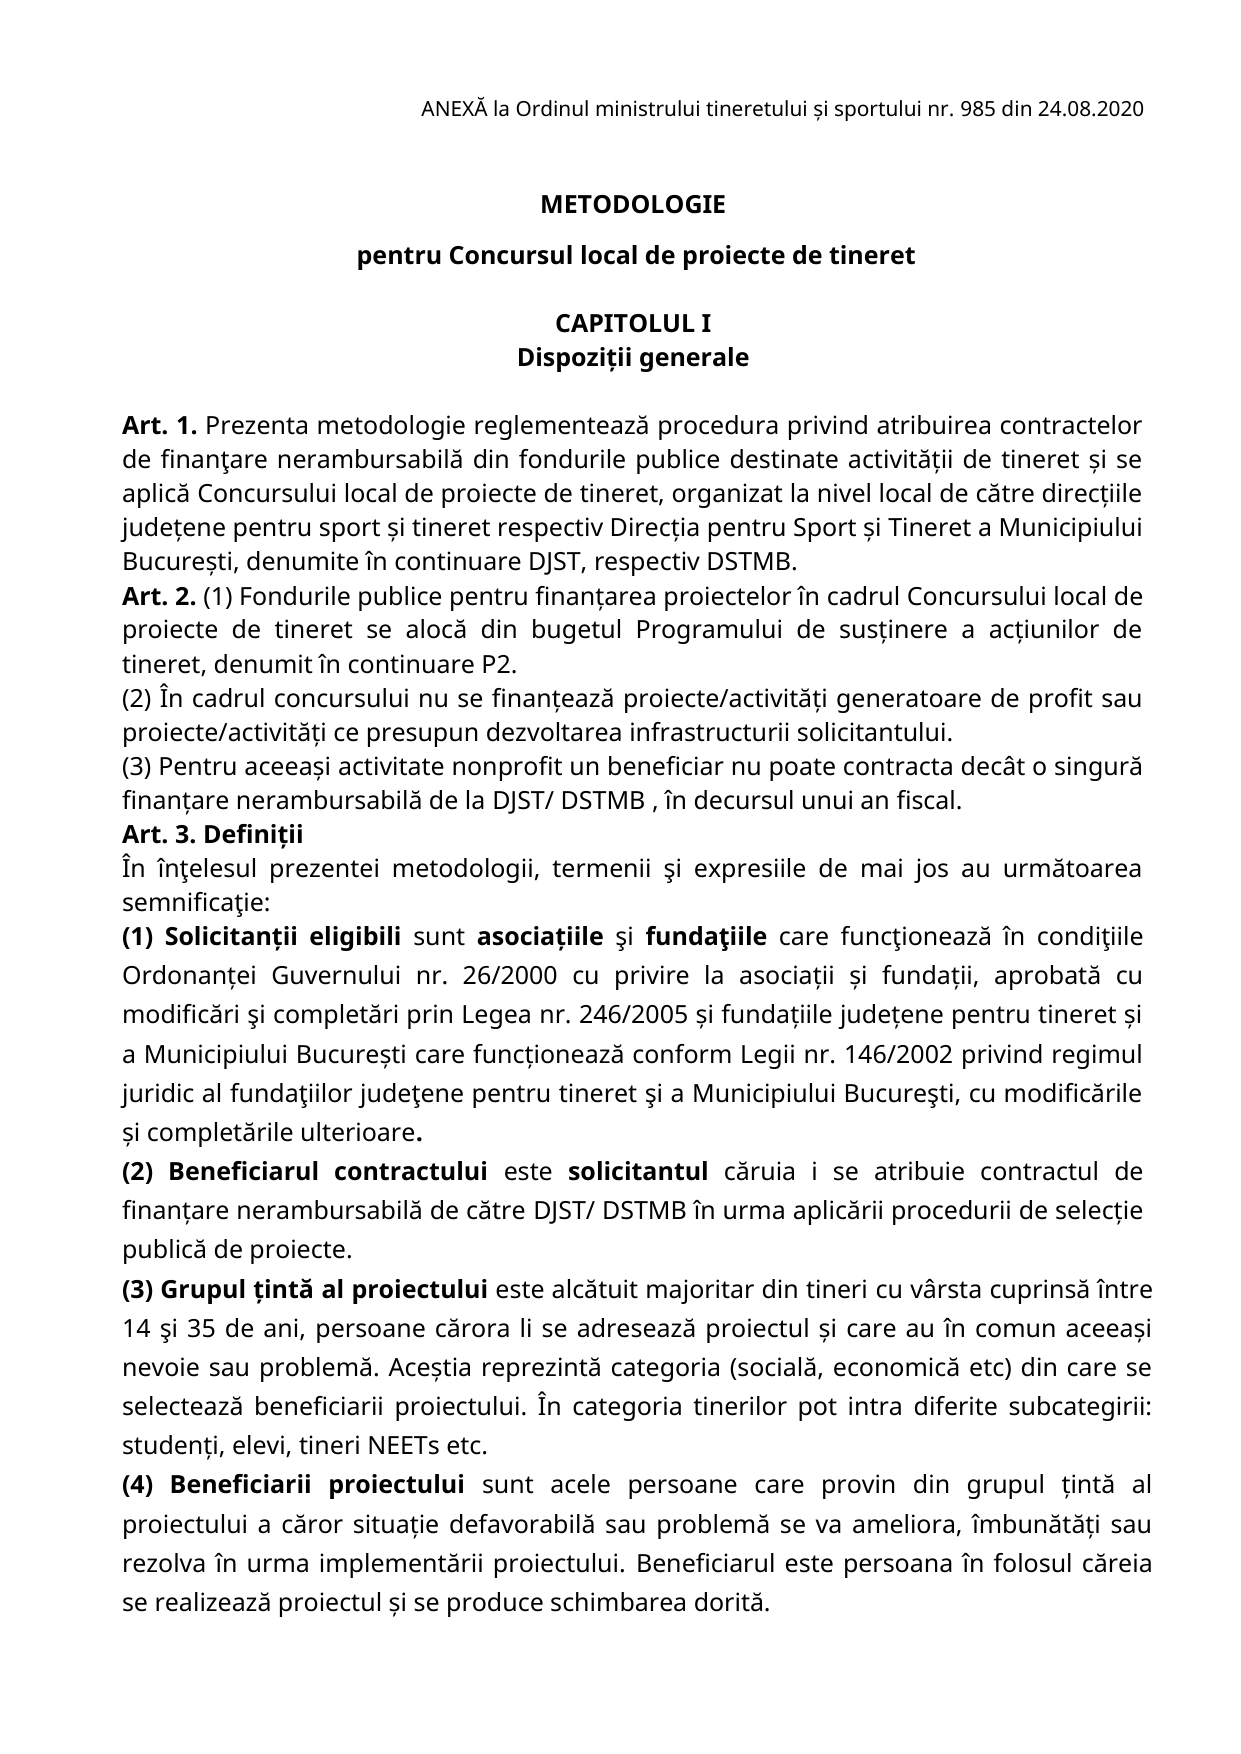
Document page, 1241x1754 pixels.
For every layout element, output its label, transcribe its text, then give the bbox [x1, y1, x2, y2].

text (3) Pentru aceeași activitate nonprofit un beneficiar nu poate contracta decât o singură finanțare nerambursabilă de la DJST/ DSTMB , în decursul unui an fiscal. [122, 748, 1144, 817]
text CAPITOLUL I [122, 306, 1144, 340]
text Art. 3. Definiții [122, 817, 1144, 851]
text (2) Beneficiarul contractului este solicitantul căruia i se atribuie contractul de finanțare nerambursabilă de către DJST/ DSTMB în urma aplicării procedurii de selecție publică de proiecte. [122, 1154, 1144, 1266]
text (1) Solicitanții eligibili sunt asociațiile şi fundaţiile care funcţionează în condiţiile Ordonanței Guvernului nr. 26/2000 cu privire la asociații și fundații, aprobată cu modificări şi completări prin Legea nr. 246/2005 și fundațiile județene pentru tineret și a Municipiului București care funcționează conform Legii nr. 146/2002 privind regimul juridic al fundaţiilor judeţene pentru tineret şi a Municipiului Bucureşti, cu modificările și completările ulterioare. [122, 919, 1144, 1149]
text (2) În cadrul concursului nu se finanțează proiecte/activități generatoare de profit sau proiecte/activități ce presupun dezvoltarea infrastructurii solicitantului. [122, 680, 1144, 748]
text ANEXĂ la Ordinul ministrului tineretului și sportului nr. 985 din 24.08.2020 [122, 94, 1144, 123]
text (4) Beneficiarii proiectului sunt acele persoane care provin din grupul țintă al proiectului a căror situație defavorabilă sau problemă se va ameliora, îmbunătăți sau rezolva în urma implementării proiectului. Beneficiarul este persoana în folosul căreia se realizează proiectul și se produce schimbarea dorită. [122, 1467, 1153, 1619]
text Art. 1. Prezenta metodologie reglementează procedura privind atribuirea contractelor de finanţare nerambursabilă din fondurile publice destinate activității de tineret și se aplică Concursului local de proiecte de tineret, organizat la nivel local de către direcțiile județene pentru sport și tineret respectiv Direcția pentru Sport și Tineret a Municipiului București, denumite în continuare DJST, respectiv DSTMB. [122, 408, 1144, 578]
text METODOLOGIE [122, 186, 1144, 221]
text Art. 2. (1) Fondurile publice pentru finanțarea proiectelor în cadrul Concursului local de proiecte de tineret se alocă din bugetul Programului de susținere a acțiunilor de tineret, denumit în continuare P2. [122, 578, 1144, 680]
text pentru Concursul local de proiecte de tineret [122, 237, 1144, 272]
text Dispoziții generale [122, 340, 1144, 374]
text (3) Grupul țintă al proiectului este alcătuit majoritar din tineri cu vârsta cuprinsă între 14 şi 35 de ani, persoane cărora li se adresează proiectul și care au în comun aceeași nevoie sau problemă. Aceștia reprezintă categoria (socială, economică etc) din care se selectează beneficiarii proiectului. În categoria tinerilor pot intra diferite subcategirii: studenți, elevi, tineri NEETs etc. [122, 1271, 1153, 1462]
text În înţelesul prezentei metodologii, termenii şi expresiile de mai jos au următoarea semnificaţie: [122, 851, 1144, 919]
